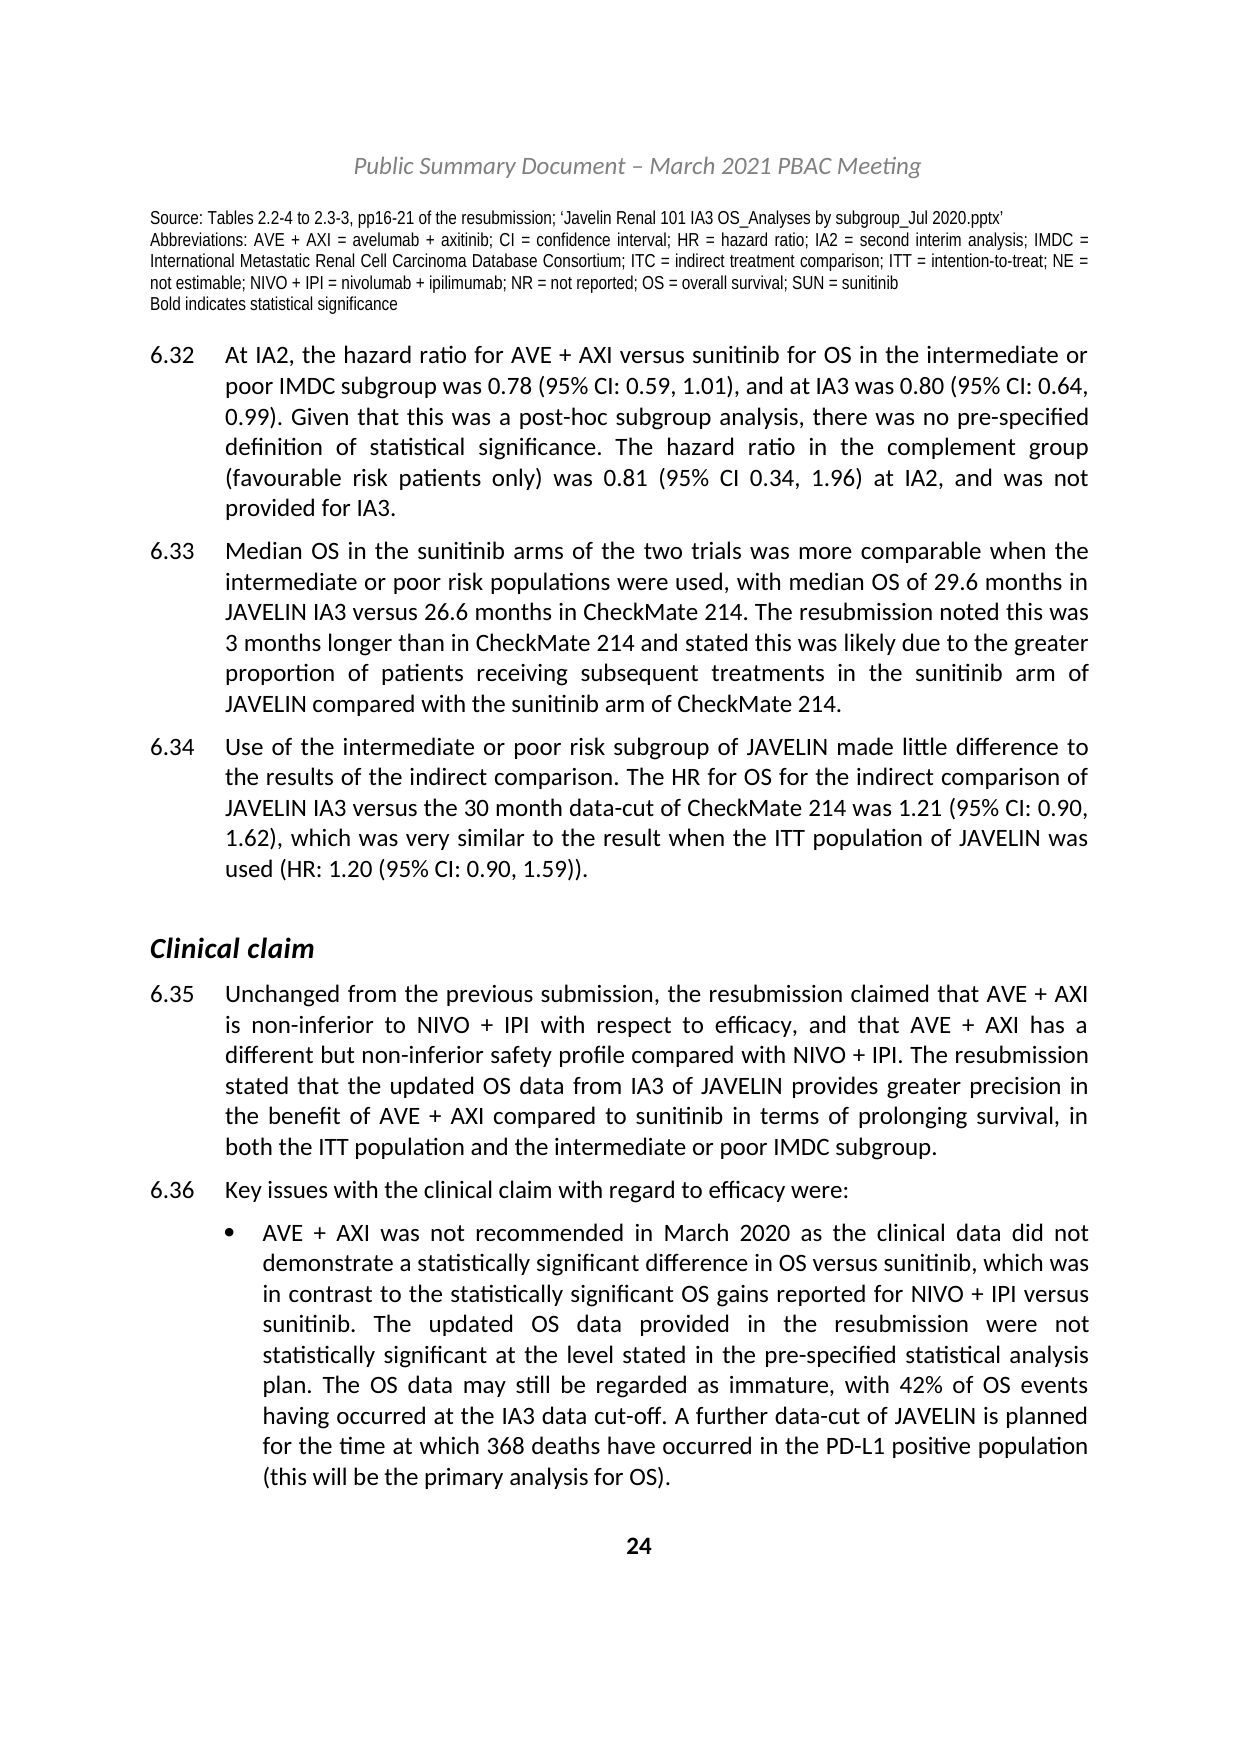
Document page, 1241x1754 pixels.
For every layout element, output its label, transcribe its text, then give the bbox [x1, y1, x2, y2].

text At IA2, the hazard ratio for AVE + AXI versus sunitinib for OS in the intermediate or poor IMDC subgroup was 0.78 (95% CI: 0.59, 1.01), and at IA3 was 0.80 (95% CI: 0.64, 0.99). Given that this was a post-hoc subgroup analysis, there was no pre-specified definition of statistical significance. The hazard ratio in the complement group (favourable risk patients only) was 0.81 (95% CI 0.34, 1.96) at IA2, and was not provided for IA3. [150, 340, 1090, 523]
text Abbreviations: AVE + AXI = avelumab + axitinib; CI = confidence interval; HR = hazard ratio; IA2 = second interim analysis; IMDC = International Metastatic Renal Cell Carcinoma Database Consortium; ITC = indirect treatment comparison; ITT = intention-to-treat; NE = not estimable; NIVO + IPI = nivolumab + ipilimumab; NR = not reported; OS = overall survival; SUN = sunitinib [150, 228, 1090, 293]
text Unchanged from the previous submission, the resubmission claimed that AVE + AXI is non-inferior to NIVO + IPI with respect to efficacy, and that AVE + AXI has a different but non-inferior safety profile compared with NIVO + IPI. The resubmission stated that the updated OS data from IA3 of JAVELIN provides greater precision in the benefit of AVE + AXI compared to sunitinib in terms of prolonging survival, in both the ITT population and the intermediate or poor IMDC subgroup. [150, 978, 1090, 1161]
list Bold indicates statistical significance [150, 293, 1090, 315]
subtitle Clinical claim [150, 930, 1090, 966]
text Key issues with the clinical claim with regard to efficacy were: [150, 1174, 1090, 1204]
list AVE + AXI was not recommended in March 2020 as the clinical data did not demonstrate a statistically significant difference in OS versus sunitinib, which was in contrast to the statistically significant OS gains reported for NIVO + IPI versus sunitinib. The updated OS data provided in the resubmission were not statistically significant at the level stated in the pre-specified statistical analysis plan. The OS data may still be regarded as immature, with 42% of OS events having occurred at the IA3 data cut-off. A further data-cut of JAVELIN is planned for the time at which 368 deaths have occurred in the PD-L1 positive population (this will be the primary analysis for OS). [225, 1217, 1090, 1492]
text Median OS in the sunitinib arms of the two trials was more comparable when the intermediate or poor risk populations were used, with median OS of 29.6 months in JAVELIN IA3 versus 26.6 months in CheckMate 214. The resubmission noted this was 3 months longer than in CheckMate 214 and stated this was likely due to the greater proportion of patients receiving subsequent treatments in the sunitinib arm of JAVELIN compared with the sunitinib arm of CheckMate 214. [150, 535, 1090, 718]
text Source: Tables 2.2-4 to 2.3-3, pp16-21 of the resubmission; ‘Javelin Renal 101 IA3 OS_Analyses by subgroup_Jul 2020.pptx’ [150, 207, 1090, 228]
text Use of the intermediate or poor risk subgroup of JAVELIN made little difference to the results of the indirect comparison. The HR for OS for the indirect comparison of JAVELIN IA3 versus the 30 month data-cut of CheckMate 214 was 1.21 (95% CI: 0.90, 1.62), which was very similar to the result when the ITT population of JAVELIN was used (HR: 1.20 (95% CI: 0.90, 1.59)). [150, 731, 1090, 883]
